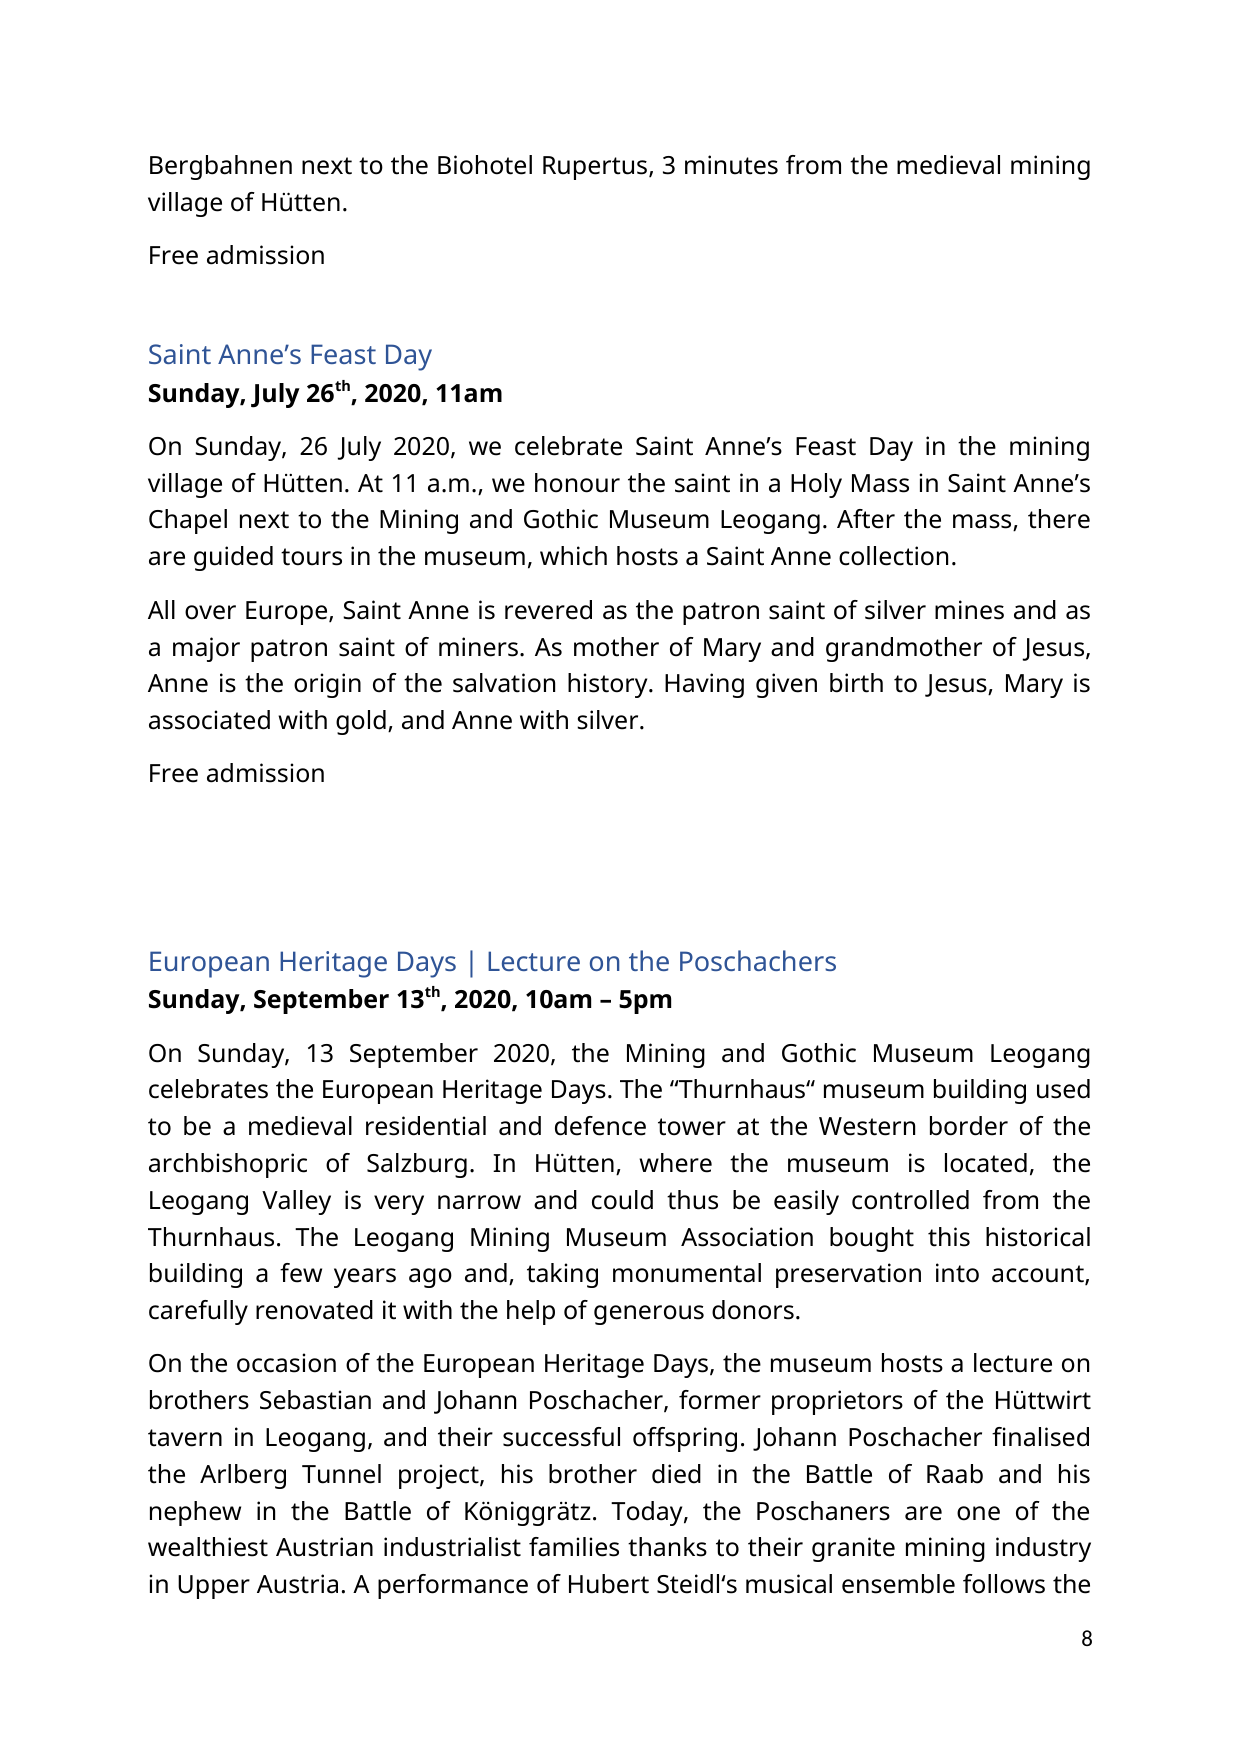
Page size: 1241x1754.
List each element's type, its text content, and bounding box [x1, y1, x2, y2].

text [148, 1346, 1093, 1601]
text Sunday, September 13th, 2020, 10am – 5pm [148, 982, 1093, 1016]
text Free admission [148, 756, 1093, 790]
text Sunday, July 26th, 2020, 11am [148, 375, 1093, 409]
text On Sunday, 13 September 2020, the Mining and Gothic Museum Leogang celebrates the European Heritage Days. The “Thurnhaus“ museum building used to be a medieval residential and defence tower at the Western border of the archbishopric of Salzburg. In Hütten, where the museum is located, the Leogang Valley is very narrow and could thus be easily controlled from the Thurnhaus. The Leogang Mining Museum Association bought this historical building a few years ago and, taking monumental preservation into account, carefully renovated it with the help of generous donors. [148, 1035, 1093, 1327]
text All over Europe, Saint Anne is revered as the patron saint of silver mines and as a major patron saint of miners. As mother of Mary and grandmother of Jesus, Anne is the origin of the salvation history. Having given birth to Jesus, Mary is associated with gold, and Anne with silver. [148, 592, 1093, 737]
text On Sunday, 26 July 2020, we celebrate Saint Anne’s Feast Day in the mining village of Hütten. At 11 a.m., we honour the saint in a Holy Mass in Saint Anne’s Chapel next to the Mining and Gothic Museum Leogang. After the mass, there are guided tours in the museum, which hosts a Saint Anne collection. [148, 429, 1093, 573]
subtitle Saint Anne’s Feast Day [148, 335, 1093, 372]
text Free admission [148, 238, 1093, 272]
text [148, 148, 1093, 218]
subtitle European Heritage Days | Lecture on the Poschachers [148, 942, 1093, 979]
